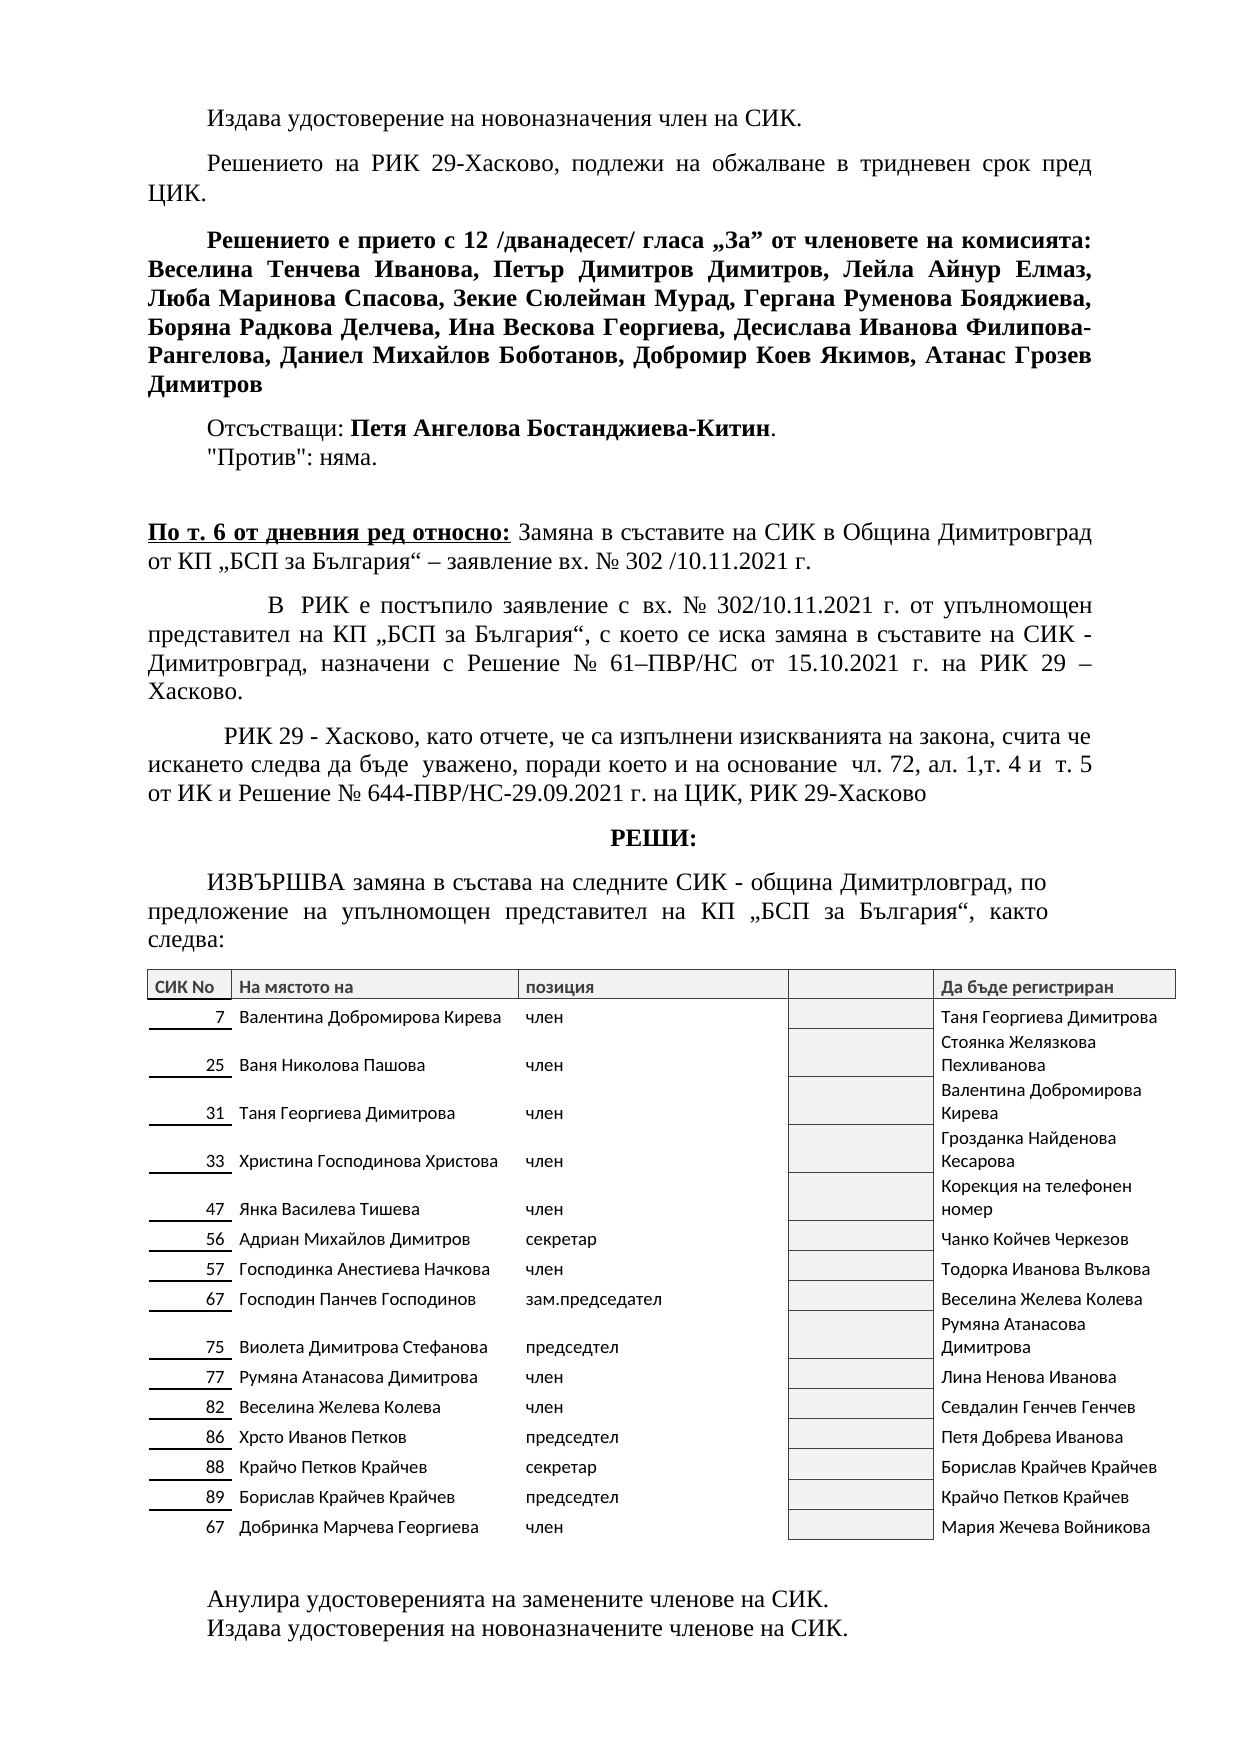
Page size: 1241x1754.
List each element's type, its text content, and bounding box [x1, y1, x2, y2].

table_cell Чанко Койчев Черкезов [934, 1220, 1175, 1250]
table_cell Борислав Крайчев Крайчев [232, 1479, 518, 1508]
table_cell Стоянка Желязкова Пехливанова [934, 1028, 1175, 1076]
table_cell член [518, 1124, 788, 1172]
table_cell Господин Панчев Господинов [232, 1280, 518, 1310]
list Анулира удостоверенията на заменените членове на СИК. [207, 1584, 1093, 1613]
table_cell [789, 999, 933, 1028]
text ИЗВЪРШВА замяна в състава на следните СИК - община Димитрловград, по предложение на упълномощен представител на КП „БСП за България“, както следва: [148, 867, 1048, 953]
table_header На мястото на [232, 970, 518, 998]
table_cell председтел [518, 1479, 788, 1508]
table_cell 47 [148, 1173, 232, 1220]
table_cell Корекция на телефонен номер [934, 1172, 1175, 1220]
table_cell 7 [148, 1000, 232, 1028]
table_cell [789, 1510, 933, 1539]
table_cell зам.председател [518, 1280, 788, 1310]
table_cell член [518, 1509, 788, 1539]
table_cell Валентина Добромирова Кирева [232, 999, 518, 1028]
text По т. 6 от дневния ред относно: Замяна в съставите на СИК в Община Димитровград от КП „БСП за България“ – заявление вх. № 302 /10.11.2021 г. [148, 517, 1093, 574]
table_header Да бъде регистриран [934, 970, 1175, 998]
table_cell Румяна Атанасова Димитрова [934, 1310, 1175, 1358]
table_cell [789, 1419, 933, 1448]
table_cell член [518, 1250, 788, 1280]
table_cell 77 [148, 1359, 232, 1388]
table_cell [789, 1125, 933, 1172]
table_cell член [518, 1028, 788, 1076]
table_cell [789, 1311, 933, 1358]
table_cell Тодорка Иванова Вълкова [934, 1250, 1175, 1280]
table_cell Румяна Атанасова Димитрова [232, 1358, 518, 1388]
text В РИК е постъпило заявление с вх. № 302/10.11.2021 г. от упълномощен представител на КП „БСП за България“, с което се иска замяна в съставите на СИК - Димитровград, назначени с Решение № 61–ПВР/НС от 15.10.2021 г. на РИК 29 – Хасково. [148, 590, 1093, 705]
table_cell [789, 1029, 933, 1076]
text РЕШИ: [443, 823, 1093, 851]
table_cell [789, 1251, 933, 1280]
table_cell член [518, 999, 788, 1028]
table_cell член [518, 1388, 788, 1418]
table_cell член [518, 1172, 788, 1220]
table_cell 89 [148, 1480, 232, 1508]
table_cell 56 [148, 1221, 232, 1250]
table_cell Крайчо Петков Крайчев [232, 1448, 518, 1478]
table_cell Господинка Анестиева Начкова [232, 1250, 518, 1280]
table_cell [789, 1281, 933, 1310]
table_cell [789, 1389, 933, 1418]
table_cell Валентина Добромирова Кирева [934, 1076, 1175, 1124]
table_cell 75 [148, 1311, 232, 1358]
text Решението е прието с 12 /дванадесет/ гласа „За” от членовете на комисията: Веселина Тенчева Иванова, Петър Димитров Димитров, Лейла Айнур Елмаз, Люба Маринова Спасова, Зекие Сюлейман Мурад, Гергана Руменова Бояджиева, Боряна Радкова Делчева, Ина Вескова Георгиева, Десислава Иванова Филипова-Рангелова, Даниел Михайлов Боботанов, Добромир Коев Якимов, Атанас Грозев Димитров [148, 225, 1093, 398]
table_cell Добринка Марчева Георгиева [232, 1509, 518, 1539]
table_cell [789, 1359, 933, 1388]
table_cell [789, 1449, 933, 1478]
table_cell Лина Ненова Иванова [934, 1358, 1175, 1388]
table_cell Христина Господинова Христова [232, 1124, 518, 1172]
list Издава удостоверение на новоназначения член на СИК. [207, 103, 1093, 132]
table_cell член [518, 1358, 788, 1388]
table_cell Адриан Михайлов Димитров [232, 1220, 518, 1250]
table_cell Хрсто Иванов Петков [232, 1418, 518, 1448]
table_cell [789, 1173, 933, 1220]
table_cell секретар [518, 1220, 788, 1250]
table_cell 67 [148, 1510, 232, 1539]
table_cell Веселина Желева Колева [232, 1388, 518, 1418]
table_header позиция [519, 970, 788, 998]
table_cell Ваня Николова Пашова [232, 1028, 518, 1076]
table_cell 57 [148, 1251, 232, 1280]
text Отсъстващи: Петя Ангелова Бостанджиева-Китин. [148, 413, 1093, 442]
table_cell Грозданка Найденова Кесарова [934, 1124, 1175, 1172]
table_cell Мария Жечева Войникова [934, 1509, 1175, 1539]
table_cell Виолета Димитрова Стефанова [232, 1310, 518, 1358]
table_cell Таня Георгиева Димитрова [232, 1076, 518, 1124]
table_cell [789, 1077, 933, 1124]
table_cell 88 [148, 1449, 232, 1478]
table_cell Борислав Крайчев Крайчев [934, 1448, 1175, 1478]
table_header [789, 970, 933, 998]
text РИК 29 - Хасково, като отчете, че са изпълнени изискванията на закона, счита че искането следва да бъде уважено, поради което и на основание чл. 72, ал. 1,т. 4 и т. 5 от ИК и Решение № 644-ПВР/НС-29.09.2021 г. на ЦИК, РИК 29-Хасково [148, 721, 1093, 807]
table_cell Таня Георгиева Димитрова [934, 999, 1175, 1028]
table_cell [789, 1221, 933, 1250]
table_cell Севдалин Генчев Генчев [934, 1388, 1175, 1418]
table_cell Веселина Желева Колева [934, 1280, 1175, 1310]
table_cell 31 [148, 1077, 232, 1124]
table_cell 82 [148, 1389, 232, 1418]
table_cell Крайчо Петков Крайчев [934, 1479, 1175, 1508]
table_cell секретар [518, 1448, 788, 1478]
table_cell 33 [148, 1125, 232, 1172]
table_cell член [518, 1076, 788, 1124]
table_header СИК No [148, 970, 231, 998]
text Решението на РИК 29-Хасково, подлежи на обжалване в тридневен срок пред ЦИК. [148, 148, 1093, 207]
table_cell 67 [148, 1281, 232, 1310]
table_cell 86 [148, 1419, 232, 1448]
text "Против": няма. [148, 442, 1093, 471]
list Издава удостоверения на новоназначените членове на СИК. [207, 1613, 1093, 1642]
table_cell председтел [518, 1310, 788, 1358]
table_cell председтел [518, 1418, 788, 1448]
table_cell 25 [148, 1029, 232, 1076]
table_cell Петя Добрева Иванова [934, 1418, 1175, 1448]
table_cell [789, 1480, 933, 1508]
table_cell Янка Василева Тишева [232, 1172, 518, 1220]
